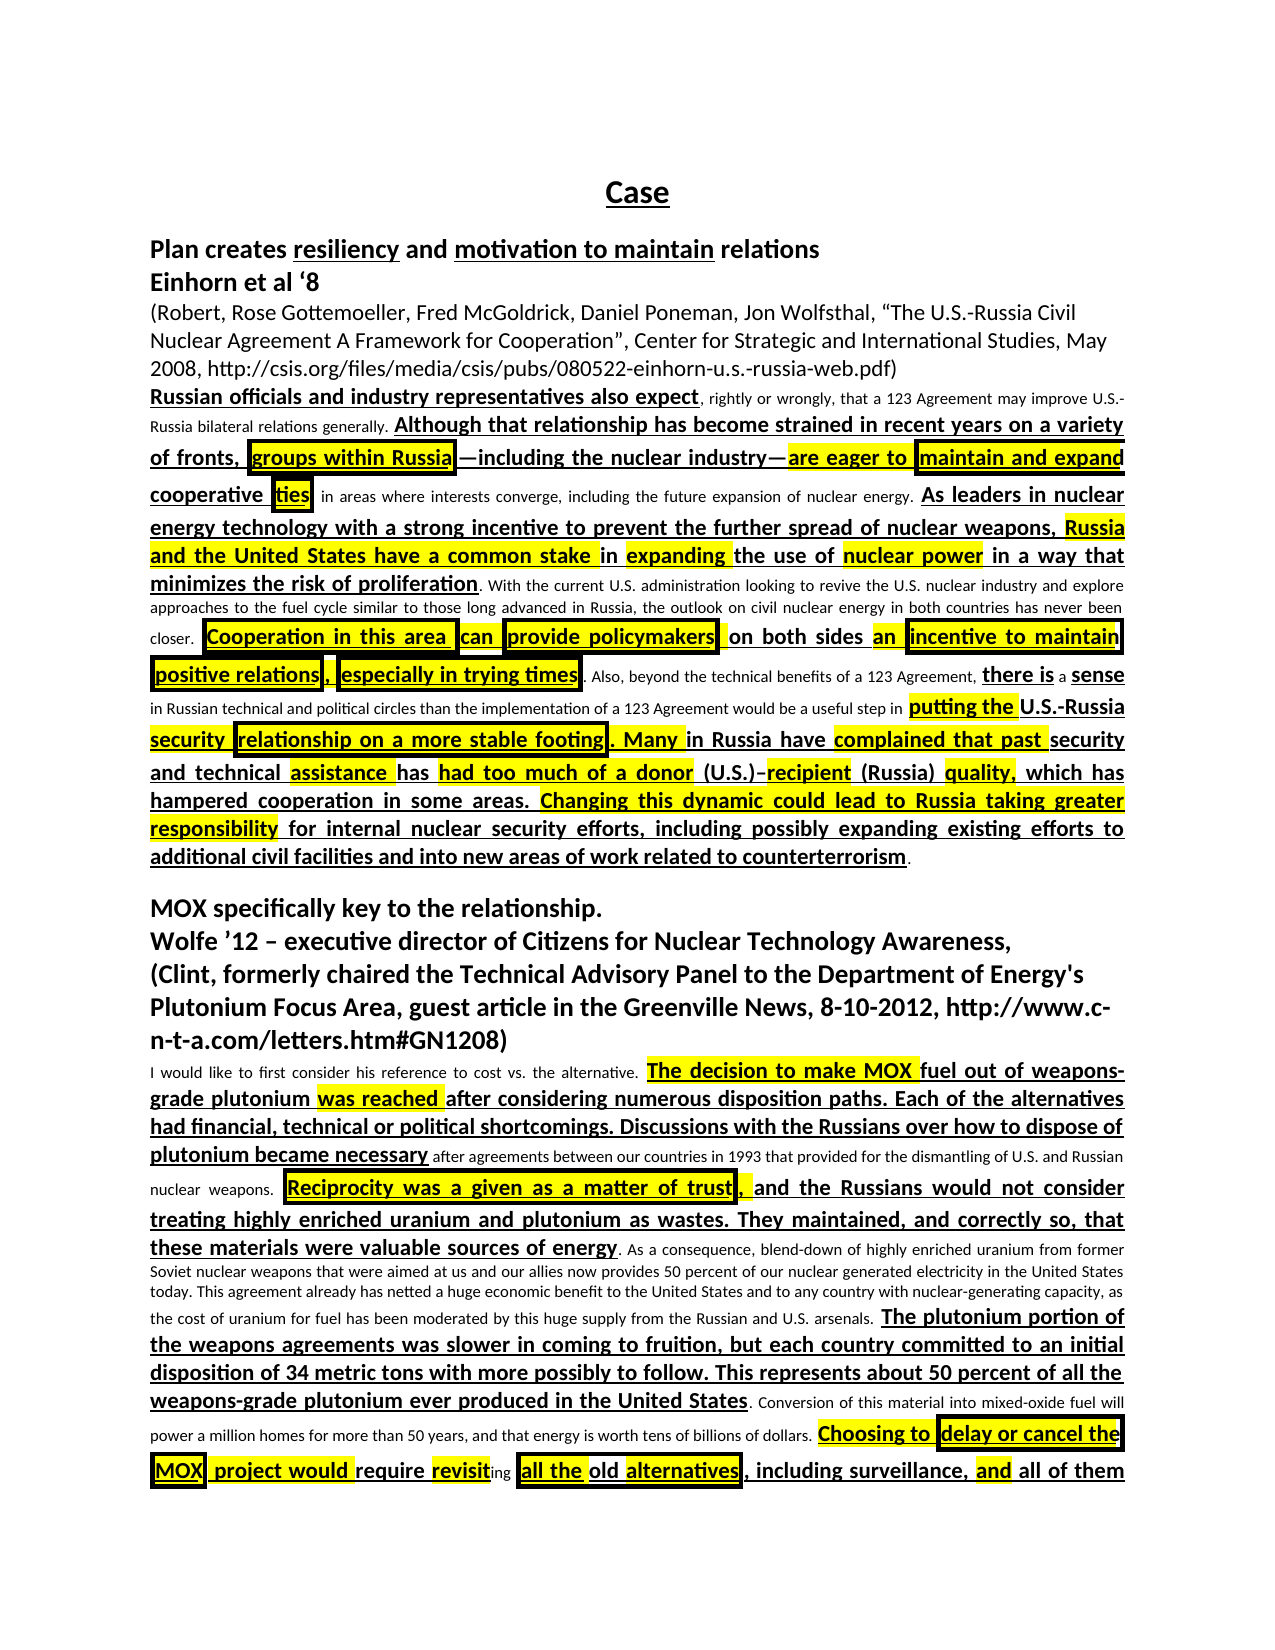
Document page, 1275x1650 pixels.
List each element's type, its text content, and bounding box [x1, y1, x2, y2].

text (Robert, Rose Gottemoeller, Fred McGoldrick, Daniel Poneman, Jon Wolfsthal, “The U.S.-Russia Civil Nuclear Agreement A Framework for Cooperation”, Center for Strategic and International Studies, May 2008, http://csis.org/files/media/csis/pubs/080522-einhorn-u.s.-russia-web.pdf) [150, 298, 1125, 382]
subtitle Case [150, 171, 1125, 212]
subtitle Plan creates resiliency and motivation to maintain relations [150, 232, 1125, 265]
text Wolfe ’12 – executive director of Citizens for Nuclear Technology Awareness, [150, 924, 1125, 957]
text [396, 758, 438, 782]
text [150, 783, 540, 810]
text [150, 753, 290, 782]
text Einhorn et al ‘8 [150, 265, 1125, 298]
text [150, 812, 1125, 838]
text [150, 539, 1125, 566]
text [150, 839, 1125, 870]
text (Clint, formerly chaired the Technical Advisory Panel to the Department of Energy's Plutonium Focus Area, guest article in the Greenville News, 8-10-2012, http://www.c-n-t-a.com/letters.htm#GN1208) [150, 957, 1125, 1056]
subtitle MOX specifically key to the relationship. [150, 891, 1125, 924]
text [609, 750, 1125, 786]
